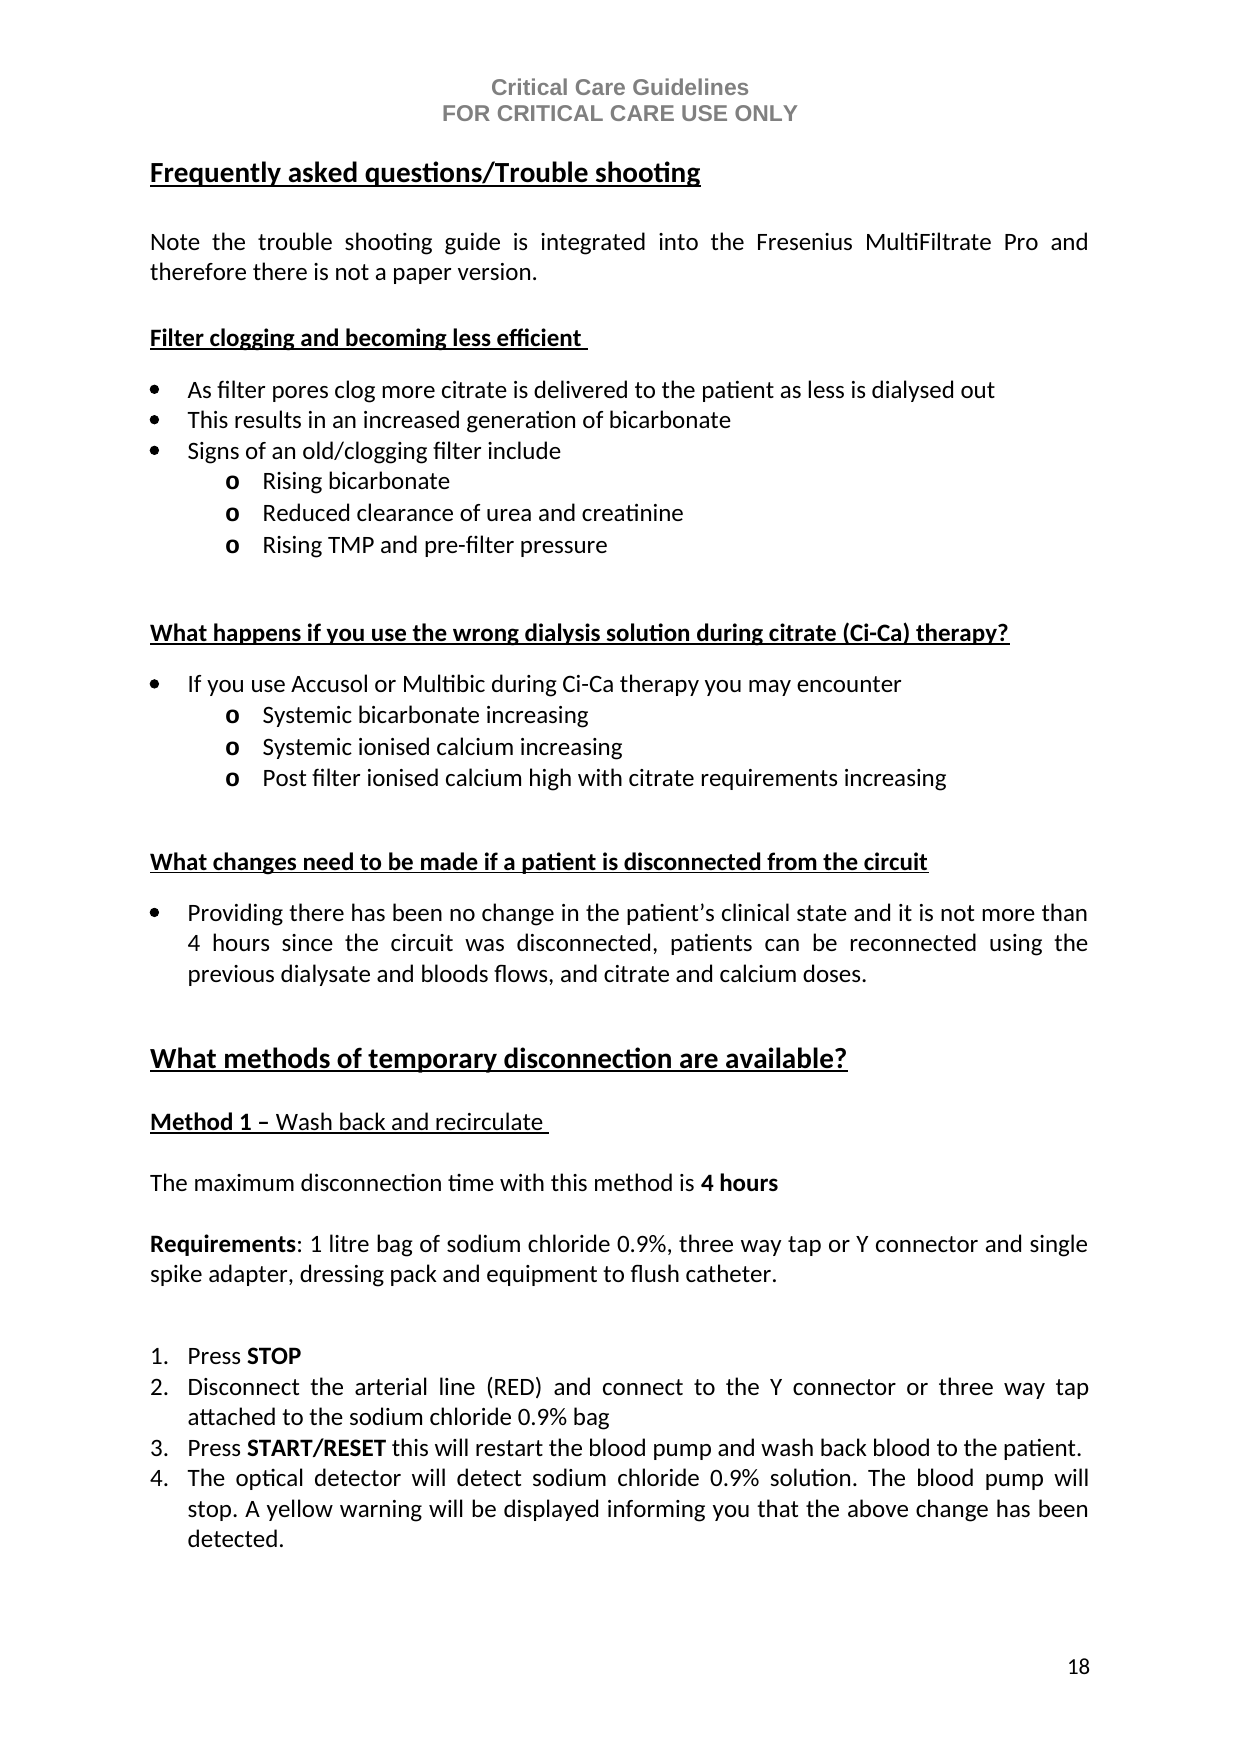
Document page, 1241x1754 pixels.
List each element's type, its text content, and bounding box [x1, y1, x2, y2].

list Press STOP [150, 1341, 1090, 1371]
list Reduced clearance of urea and creatinine [225, 497, 1090, 529]
text What methods of temporary disconnection are available? [150, 1040, 1090, 1076]
list This results in an increased generation of bicarbonate [150, 404, 1090, 435]
list As filter pores clog more citrate is delivered to the patient as less is dialysed out [150, 374, 1090, 404]
text Requirements: 1 litre bag of sodium chloride 0.9%, three way tap or Y connector and single spike adapter, dressing pack and equipment to flush catheter. [150, 1228, 1090, 1289]
list Disconnect the arterial line (RED) and connect to the Y connector or three way tap attached to the sodium chloride 0.9% bag [150, 1371, 1090, 1432]
list If you use Accusol or Multibic during Ci-Ca therapy you may encounter [150, 668, 1090, 699]
text Method 1 – Wash back and recirculate [150, 1106, 1090, 1137]
list Rising bicarbonate [225, 465, 1090, 497]
list Press START/RESET this will restart the blood pump and wash back blood to the patient. [150, 1432, 1090, 1463]
text What changes need to be made if a patient is disconnected from the circuit [150, 846, 1090, 876]
list Systemic ionised calcium increasing [225, 731, 1090, 762]
text The maximum disconnection time with this method is 4 hours [150, 1167, 1090, 1198]
list Signs of an old/clogging filter include [150, 435, 1090, 465]
text Frequently asked questions/Trouble shooting [150, 154, 1090, 190]
text Note the trouble shooting guide is integrated into the Fresenius MultiFiltrate Pro and therefore there is not a paper version. [150, 226, 1090, 287]
list Rising TMP and pre-filter pressure [225, 529, 1090, 561]
text What happens if you use the wrong dialysis solution during citrate (Ci-Ca) therapy? [150, 617, 1090, 648]
list Providing there has been no change in the patient’s clinical state and it is not more than 4 hours since the circuit was disconnected, patients can be reconnected using the previous dialysate and bloods flows, and citrate and calcium doses. [150, 897, 1090, 988]
list Systemic bicarbonate increasing [225, 699, 1090, 731]
text Filter clogging and becoming less efficient [150, 322, 1090, 353]
list The optical detector will detect sodium chloride 0.9% solution. The blood pump will stop. A yellow warning will be displayed informing you that the above change has been detected. [150, 1463, 1090, 1554]
list Post filter ionised calcium high with citrate requirements increasing [225, 762, 1090, 794]
